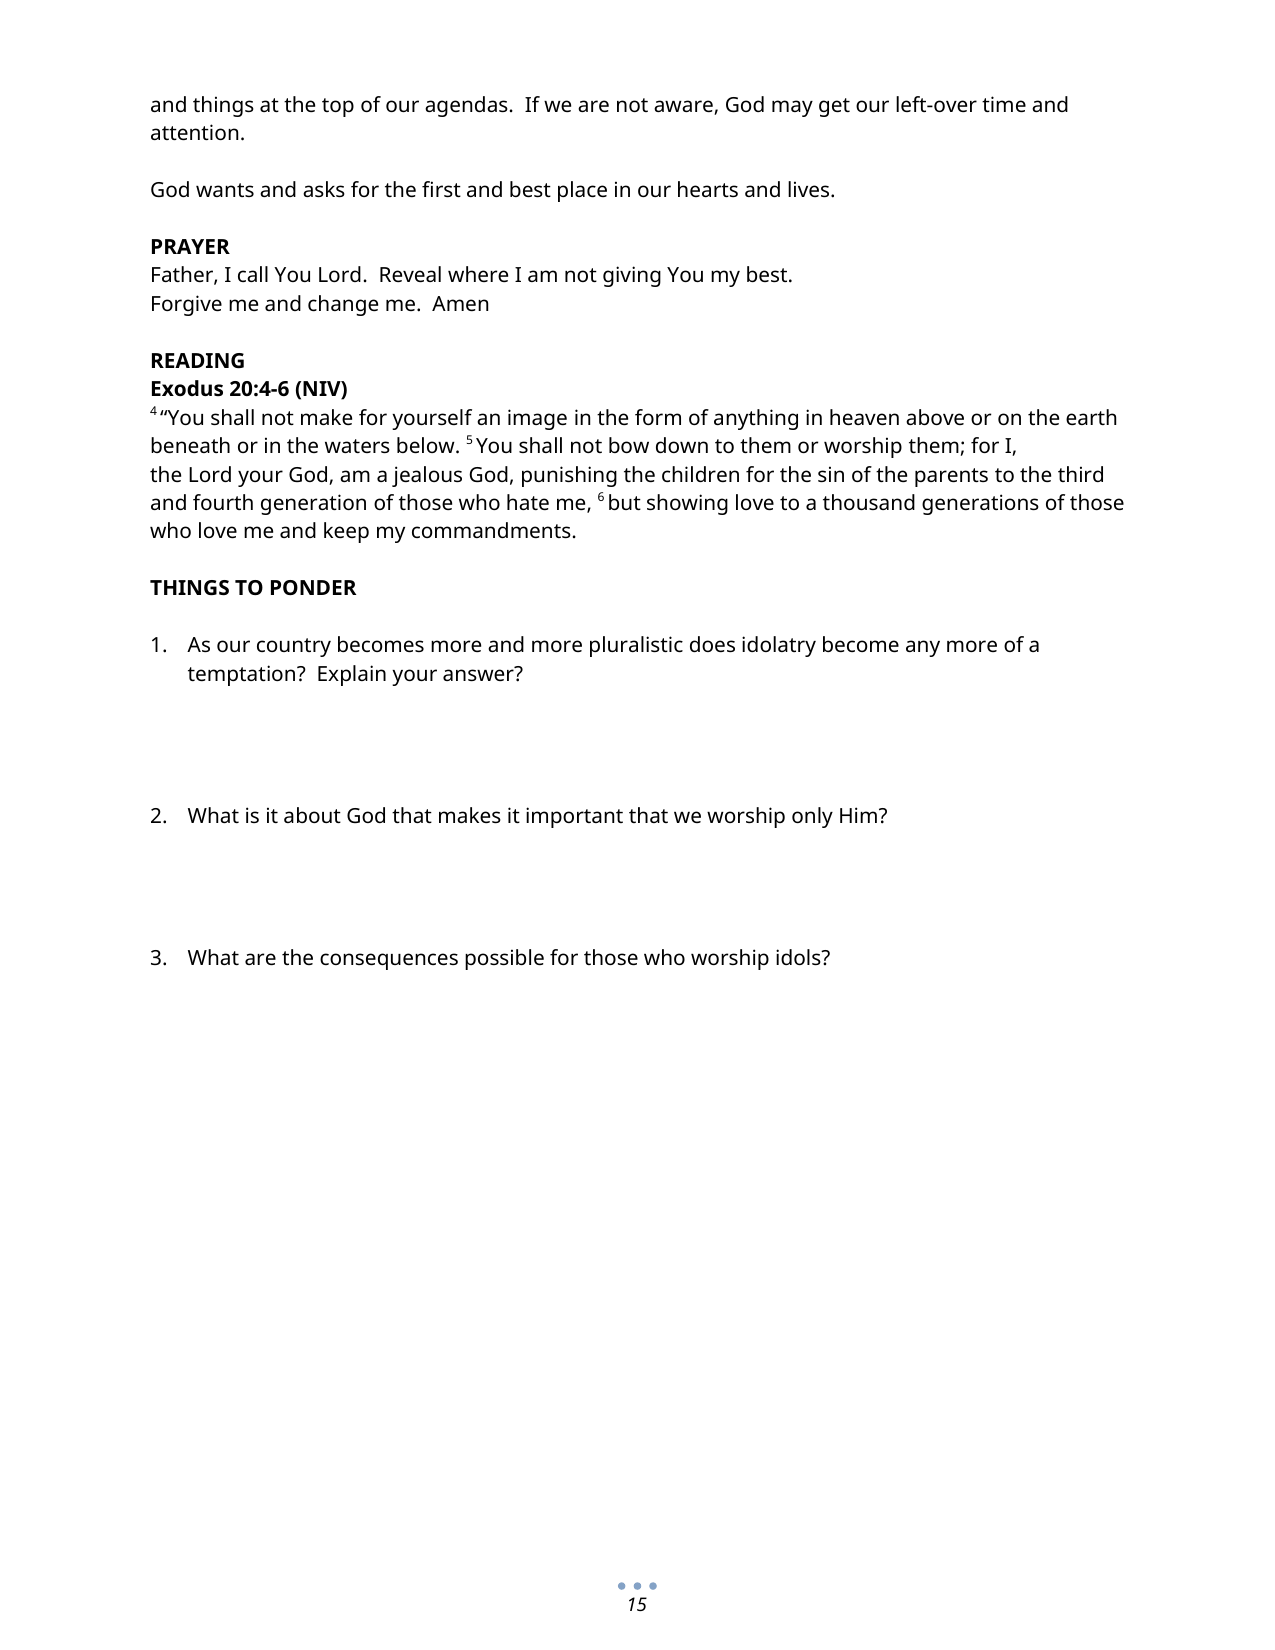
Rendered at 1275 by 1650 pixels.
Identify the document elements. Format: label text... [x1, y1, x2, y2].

text PRAYER [150, 232, 1125, 261]
text READING [150, 346, 1125, 374]
list As our country becomes more and more pluralistic does idolatry become any more of a temptation? Explain your answer? [150, 630, 1125, 687]
text Father, I call You Lord. Reveal where I am not giving You my best. [150, 261, 1125, 289]
text THINGS TO PONDER [150, 573, 1125, 602]
text 4 “You shall not make for yourself an image in the form of anything in heaven above or on the earth beneath or in the waters below. 5 You shall not bow down to them or worship them; for I, the Lord your God, am a jealous God, punishing the children for the sin of the parents to the third and fourth generation of those who hate me, 6 but showing love to a thousand generations of those who love me and keep my commandments. [150, 403, 1125, 545]
list What is it about God that makes it important that we worship only Him? [150, 801, 1125, 829]
text Exodus 20:4-6 (NIV) [150, 374, 1125, 403]
text Forgive me and change me. Amen [150, 289, 1125, 317]
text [150, 90, 1125, 147]
list What are the consequences possible for those who worship idols? [150, 943, 1125, 972]
text God wants and asks for the first and best place in our hearts and lives. [150, 175, 1125, 204]
